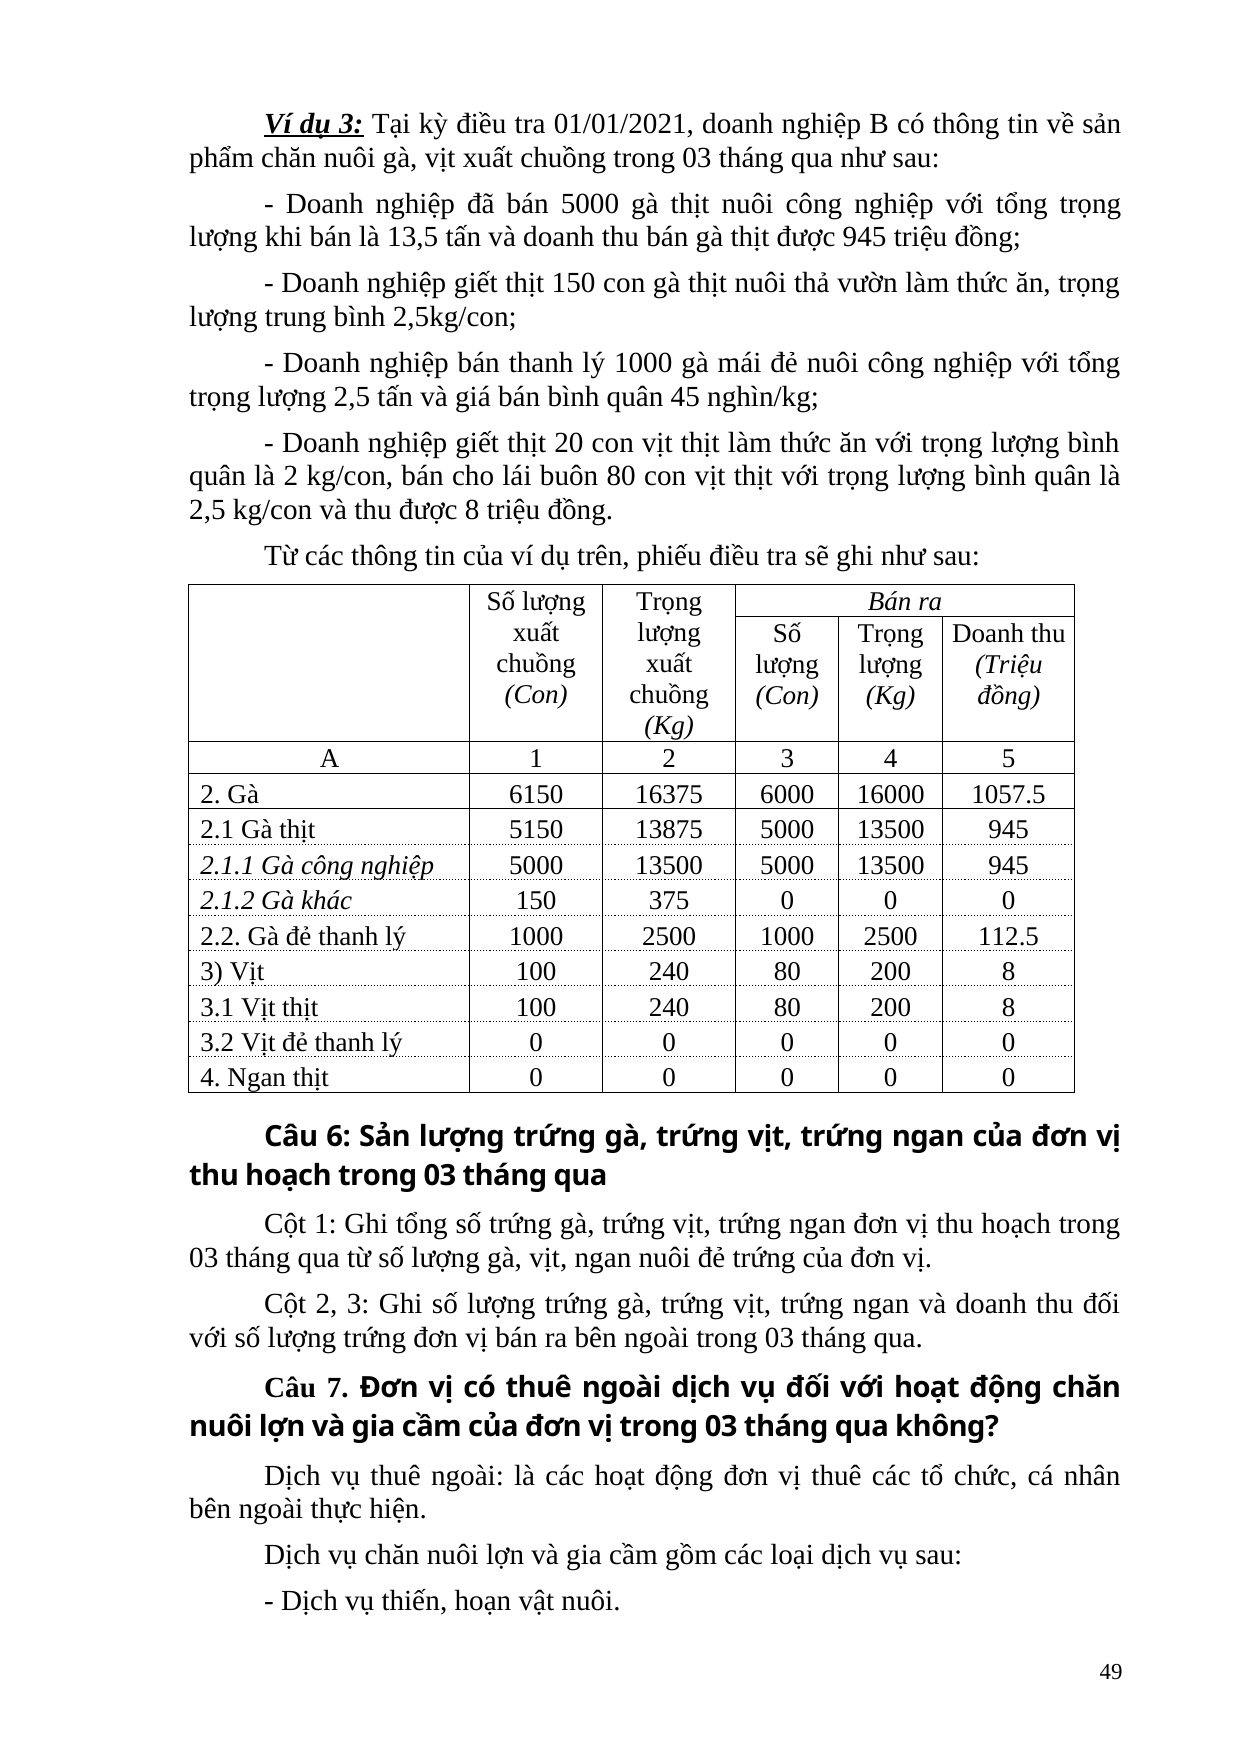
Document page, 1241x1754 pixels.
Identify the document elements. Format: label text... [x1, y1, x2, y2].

table_cell 6000 [736, 774, 838, 808]
table_cell 2 [603, 742, 735, 773]
table_cell 0 [943, 1056, 1074, 1092]
table_cell 4 [839, 742, 942, 773]
table_cell 5150 [470, 809, 602, 844]
table_cell 0 [839, 1021, 942, 1056]
table_header Số lượng xuất chuồng (Con) [470, 585, 602, 741]
table_cell 0 [736, 1056, 838, 1092]
table_cell 8 [943, 985, 1074, 1021]
table_cell A [189, 742, 469, 773]
text - Doanh nghiệp giết thịt 20 con vịt thịt làm thức ăn với trọng lượng bình quân là 2 kg/con, bán cho lái buôn 80 con vịt thịt với trọng lượng bình quân là 2,5 kg/con và thu được 8 triệu đồng. [189, 425, 1122, 525]
table_cell 945 [943, 844, 1074, 879]
table_cell 4. Ngan thịt [189, 1056, 469, 1092]
text - Doanh nghiệp đã bán 5000 gà thịt nuôi công nghiệp với tổng trọng lượng khi bán là 13,5 tấn và doanh thu bán gà thịt được 945 triệu đồng; [189, 186, 1122, 253]
table_cell 1000 [470, 915, 602, 950]
table_cell 150 [470, 879, 602, 914]
table_cell 0 [943, 1021, 1074, 1056]
table_cell 3 [736, 742, 838, 773]
table_cell 240 [603, 985, 735, 1021]
table_cell 5 [943, 742, 1074, 773]
text Câu 7. Đơn vị có thuê ngoài dịch vụ đối với hoạt động chăn nuôi lợn và gia cầm của đơn vị trong 03 tháng qua không? [189, 1366, 1122, 1445]
table_cell 80 [736, 950, 838, 985]
table_cell 3.1 Vịt thịt [189, 985, 469, 1021]
table_cell 100 [470, 985, 602, 1021]
text Dịch vụ thuê ngoài: là các hoạt động đơn vị thuê các tổ chức, cá nhân bên ngoài thực hiện. [189, 1458, 1122, 1525]
table_cell 945 [943, 809, 1074, 844]
table_cell 0 [470, 1021, 602, 1056]
table_cell 0 [736, 879, 838, 914]
table_cell 2500 [839, 915, 942, 950]
table_cell 0 [839, 1056, 942, 1092]
table_cell 2.1.1 Gà công nghiệp [189, 844, 469, 879]
table_cell 0 [470, 1056, 602, 1092]
table_cell 16000 [839, 774, 942, 808]
table_cell 6150 [470, 774, 602, 808]
table_cell 5000 [470, 844, 602, 879]
table_cell 2.2. Gà đẻ thanh lý [189, 915, 469, 950]
text - Dịch vụ thiến, hoạn vật nuôi. [189, 1583, 1122, 1617]
table_cell 5000 [736, 844, 838, 879]
table_header Bán ra [736, 585, 1074, 616]
table_cell 0 [839, 879, 942, 914]
table_cell 13875 [603, 809, 735, 844]
table_cell 1057.5 [943, 774, 1074, 808]
text Dịch vụ chăn nuôi lợn và gia cầm gồm các loại dịch vụ sau: [189, 1537, 1122, 1571]
table_cell 1000 [736, 915, 838, 950]
table_cell 3.2 Vịt đẻ thanh lý [189, 1021, 469, 1056]
table_cell 3) Vịt [189, 950, 469, 985]
table_cell 1 [470, 742, 602, 773]
text - Doanh nghiệp giết thịt 150 con gà thịt nuôi thả vườn làm thức ăn, trọng lượng trung bình 2,5kg/con; [189, 266, 1122, 333]
text Cột 1: Ghi tổng số trứng gà, trứng vịt, trứng ngan đơn vị thu hoạch trong 03 tháng qua từ số lượng gà, vịt, ngan nuôi đẻ trứng của đơn vị. [189, 1207, 1122, 1274]
table_cell 100 [470, 950, 602, 985]
text Câu 6: Sản lượng trứng gà, trứng vịt, trứng ngan của đơn vị thu hoạch trong 03 tháng qua [189, 1115, 1122, 1194]
table_cell 5000 [736, 809, 838, 844]
table_cell 13500 [603, 844, 735, 879]
table_cell 13500 [839, 844, 942, 879]
table_cell 0 [603, 1021, 735, 1056]
table_cell 375 [603, 879, 735, 914]
table_cell 2. Gà [189, 774, 469, 808]
table_cell 2.1.2 Gà khác [189, 879, 469, 914]
table_cell 80 [736, 985, 838, 1021]
table_cell Trọng lượng (Kg) [839, 617, 942, 741]
table_header [189, 585, 469, 741]
table_cell 0 [603, 1056, 735, 1092]
table_cell 13500 [839, 809, 942, 844]
table_cell 0 [943, 879, 1074, 914]
table_cell 0 [736, 1021, 838, 1056]
table_cell 240 [603, 950, 735, 985]
table_cell Doanh thu (Triệu đồng) [943, 617, 1074, 741]
table_cell 2500 [603, 915, 735, 950]
table_cell Số lượng (Con) [736, 617, 838, 741]
table_cell 8 [943, 950, 1074, 985]
text Từ các thông tin của ví dụ trên, phiếu điều tra sẽ ghi như sau: [189, 538, 1122, 571]
table_cell 2.1 Gà thịt [189, 809, 469, 844]
table_cell 200 [839, 950, 942, 985]
table_cell 200 [839, 985, 942, 1021]
table_header Trọng lượng xuất chuồng (Kg) [603, 585, 735, 741]
text Cột 2, 3: Ghi số lượng trứng gà, trứng vịt, trứng ngan và doanh thu đối với số lượng trứng đơn vị bán ra bên ngoài trong 03 tháng qua. [189, 1286, 1122, 1353]
text - Doanh nghiệp bán thanh lý 1000 gà mái đẻ nuôi công nghiệp với tổng trọng lượng 2,5 tấn và giá bán bình quân 45 nghìn/kg; [189, 345, 1122, 412]
table_cell 112.5 [943, 915, 1074, 950]
table_cell 16375 [603, 774, 735, 808]
text Ví dụ 3: Tại kỳ điều tra 01/01/2021, doanh nghiệp B có thông tin về sản phẩm chăn nuôi gà, vịt xuất chuồng trong 03 tháng qua như sau: [189, 106, 1122, 173]
